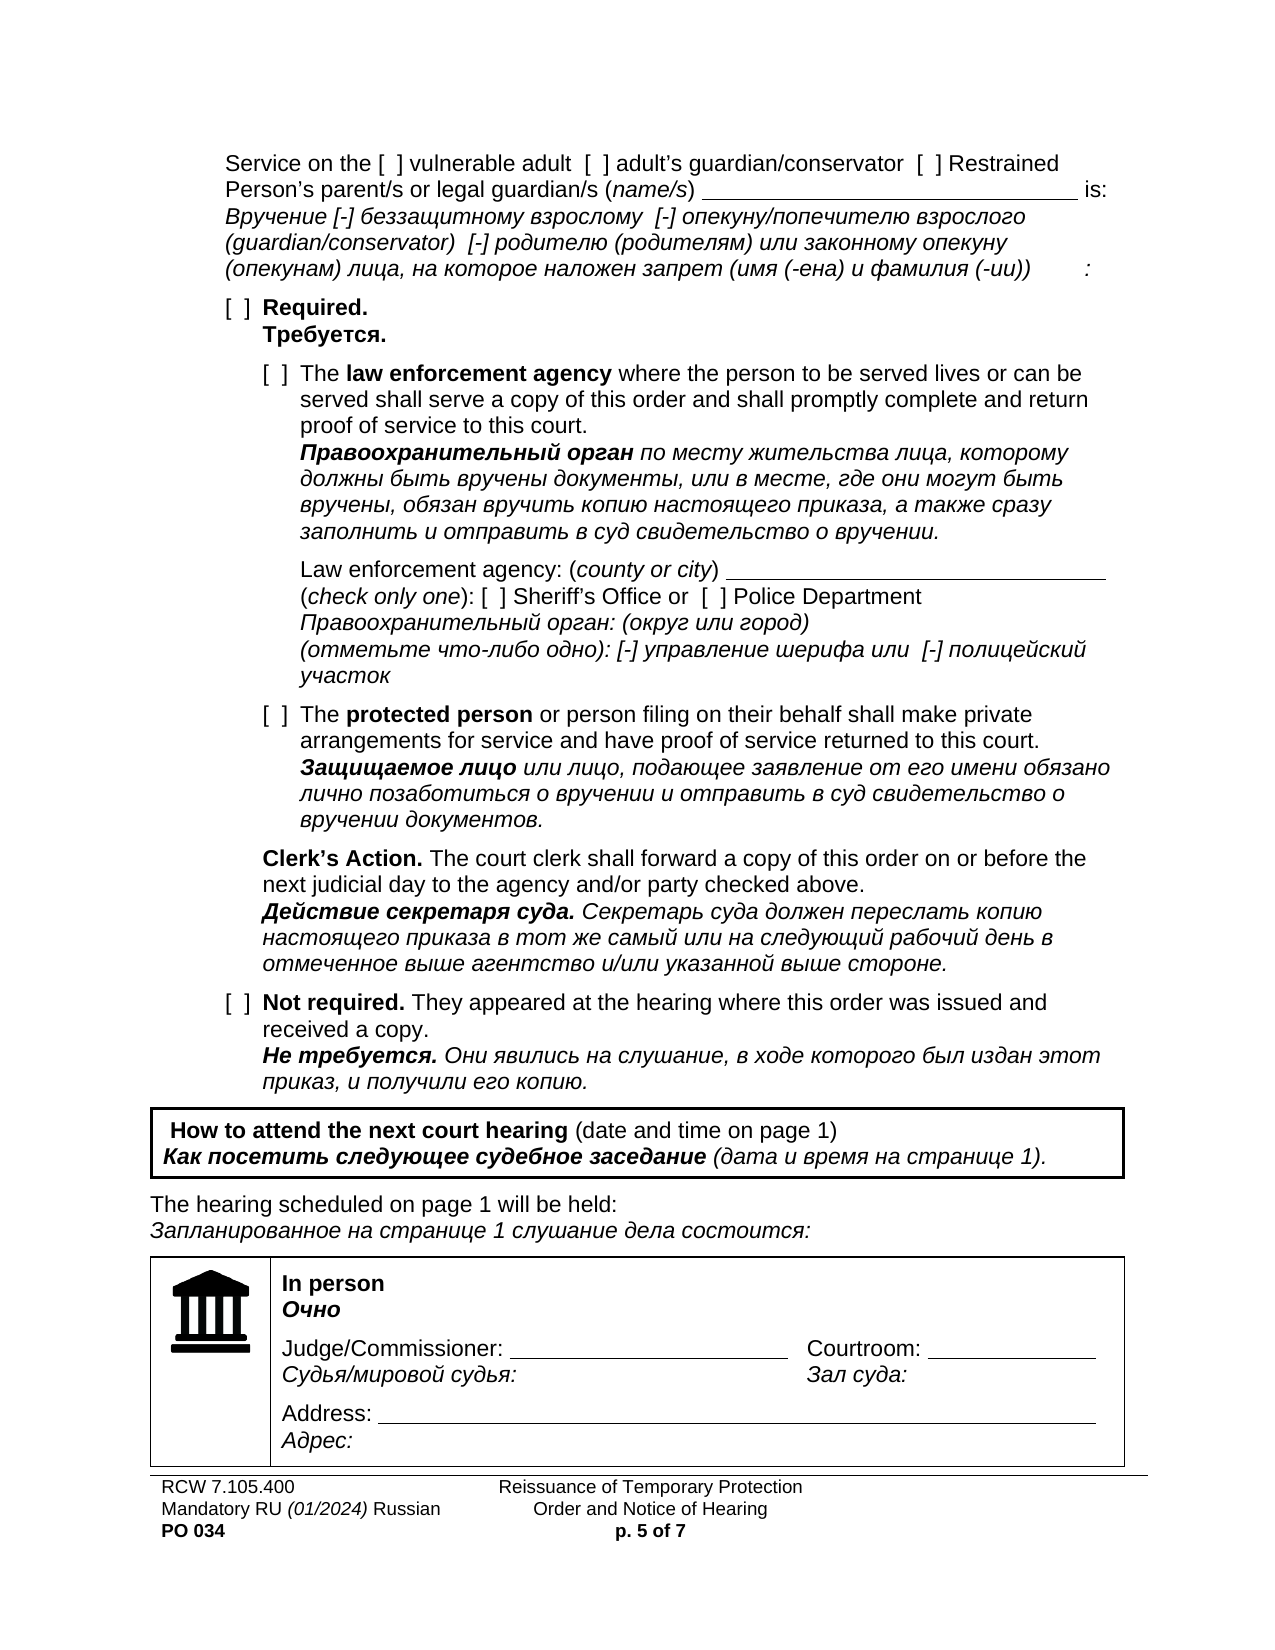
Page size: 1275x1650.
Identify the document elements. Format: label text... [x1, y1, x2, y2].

table_header How to attend the next court hearing (date and time on page 1) Как посетить следующее судебное заседание (дата и время на странице 1). [153, 1110, 1122, 1176]
table_header [151, 1258, 270, 1466]
text Запланированное на странице 1 слушание дела состоится: [150, 1217, 1125, 1244]
text [ ] Required. [225, 294, 1125, 321]
text Clerk’s Action. The court clerk shall forward a copy of this order on or before the next judicial day to the agency and/or party checked above. [262, 845, 1125, 898]
text Law enforcement agency: (county or city) (check only one): [ ] Sheriff’s Office or [ ] Police Department [300, 556, 1125, 609]
text Service on the [ ] vulnerable adult [ ] adult’s guardian/conservator [ ] Restrained Person’s parent/s or legal guardian/s (name/s) is: [225, 150, 1125, 203]
text Не требуется. Они явились на слушание, в ходе которого был издан этот приказ, и получили его копию. [225, 1042, 1125, 1095]
text Требуется. [225, 321, 1125, 347]
picture [170, 1270, 251, 1353]
text [ ] The protected person or person filing on their behalf shall make private arrangements for service and have proof of service returned to this court. [262, 701, 1125, 753]
text Правоохранительный орган по месту жительства лица, которому должны быть вручены документы, или в месте, где они могут быть вручены, обязан вручить копию настоящего приказа, а также сразу заполнить и отправить в суд свидетельство о вручении. [262, 438, 1125, 544]
table_header In person Очно Judge/Commissioner: Courtroom: Судья/мировой судья: Зал суда: Address: Адрес: [271, 1258, 1124, 1466]
text [ ] Not required. They appeared at the hearing where this order was issued and received a copy. [225, 989, 1125, 1042]
text Действие секретаря суда. Секретарь суда должен переслать копию настоящего приказа в тот же самый или на следующий рабочий день в отмеченное выше агентство и/или указанной выше стороне. [262, 898, 1125, 977]
text [ ] The law enforcement agency where the person to be served lives or can be served shall serve a copy of this order and shall promptly complete and return proof of service to this court. [262, 359, 1125, 438]
text Правоохранительный орган: (округ или город) (отметьте что-либо одно): [-] управление шерифа или [-] полицейский участок [300, 609, 1125, 688]
text The hearing scheduled on page 1 will be held: [150, 1191, 1125, 1217]
text Защищаемое лицо или лицо, подающее заявление от его имени обязано лично позаботиться о вручении и отправить в суд свидетельство о вручении документов. [262, 753, 1125, 832]
text Вручение [-] беззащитному взрослому [-] опекуну/попечителю взрослого (guardian/conservator) [-] родителю (родителям) или законному опекуну (опекунам) лица, на которое наложен запрет (имя (-ена) и фамилия (-ии)) : [225, 203, 1125, 282]
